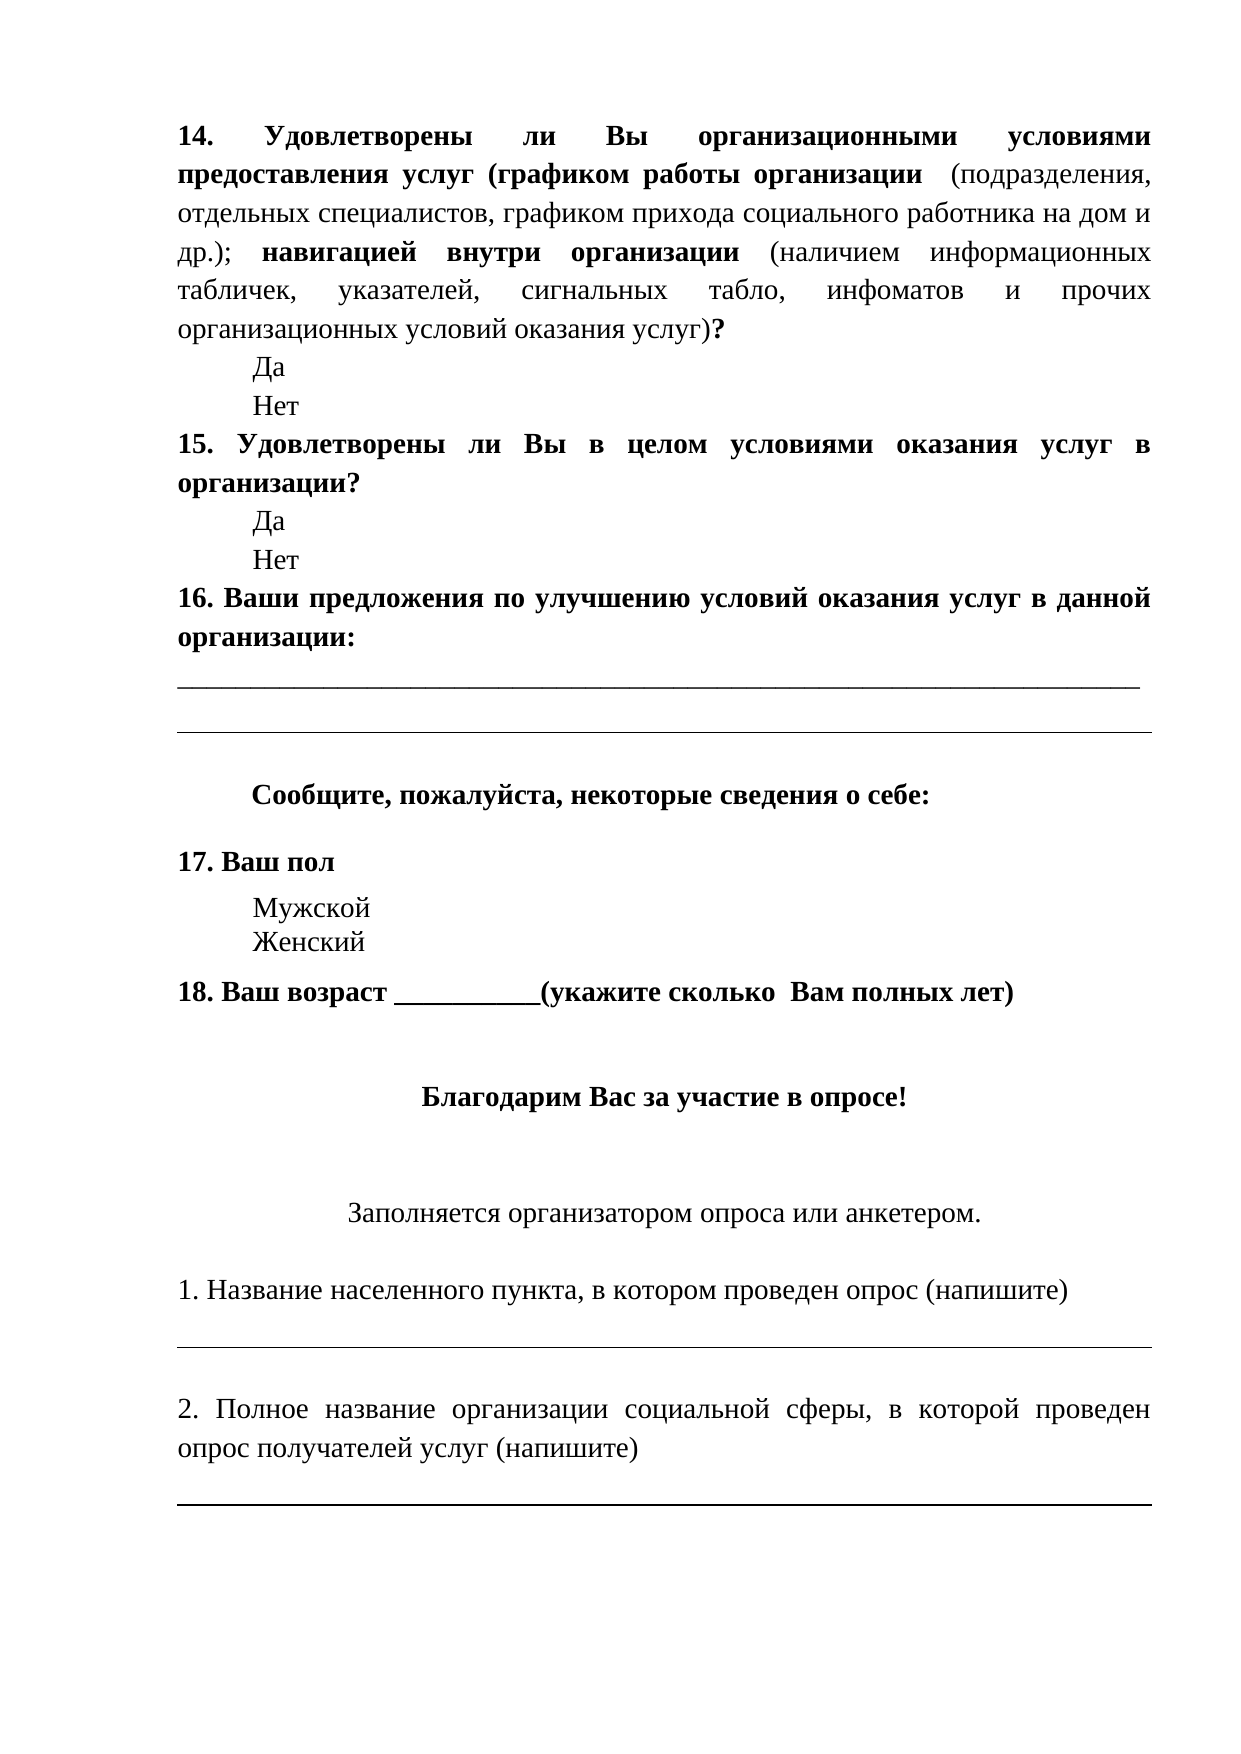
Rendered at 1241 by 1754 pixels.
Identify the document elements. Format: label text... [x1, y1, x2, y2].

list Женский [252, 924, 1152, 957]
list Мужской [252, 890, 1152, 924]
text 1. Название населенного пункта, в котором проведен опрос (напишите) [177, 1272, 1152, 1306]
text Сообщите, пожалуйста, некоторые сведения о себе: [177, 777, 1152, 811]
text 17. Ваш пол [177, 844, 1152, 878]
text Благодарим Вас за участие в опросе! [177, 1079, 1152, 1113]
text __________________________________________________________________ [177, 658, 1152, 691]
text 18. Ваш возраст __________(укажите сколько Вам полных лет) [177, 974, 1152, 1007]
list Да [252, 503, 1152, 537]
list Нет [252, 542, 1152, 576]
text 2. Полное название организации социальной сферы, в которой проведен опрос получателей услуг (напишите) [177, 1392, 1152, 1464]
text Заполняется организатором опроса или анкетером. [177, 1195, 1152, 1229]
list Нет [252, 388, 1152, 421]
text 16. Ваши предложения по улучшению условий оказания услуг в данной организации: [177, 581, 1152, 653]
list Да [252, 349, 1152, 383]
text 14. Удовлетворены ли Вы организационными условиями предоставления услуг (графиком работы организации (подразделения, отдельных специалистов, графиком прихода социального работника на дом и др.); навигацией внутри организации (наличием информационных табличек, указателей, сигнальных табло, инфоматов и прочих организационных условий оказания услуг)? [177, 118, 1152, 344]
text 15. Удовлетворены ли Вы в целом условиями оказания услуг в организации? [177, 426, 1152, 498]
